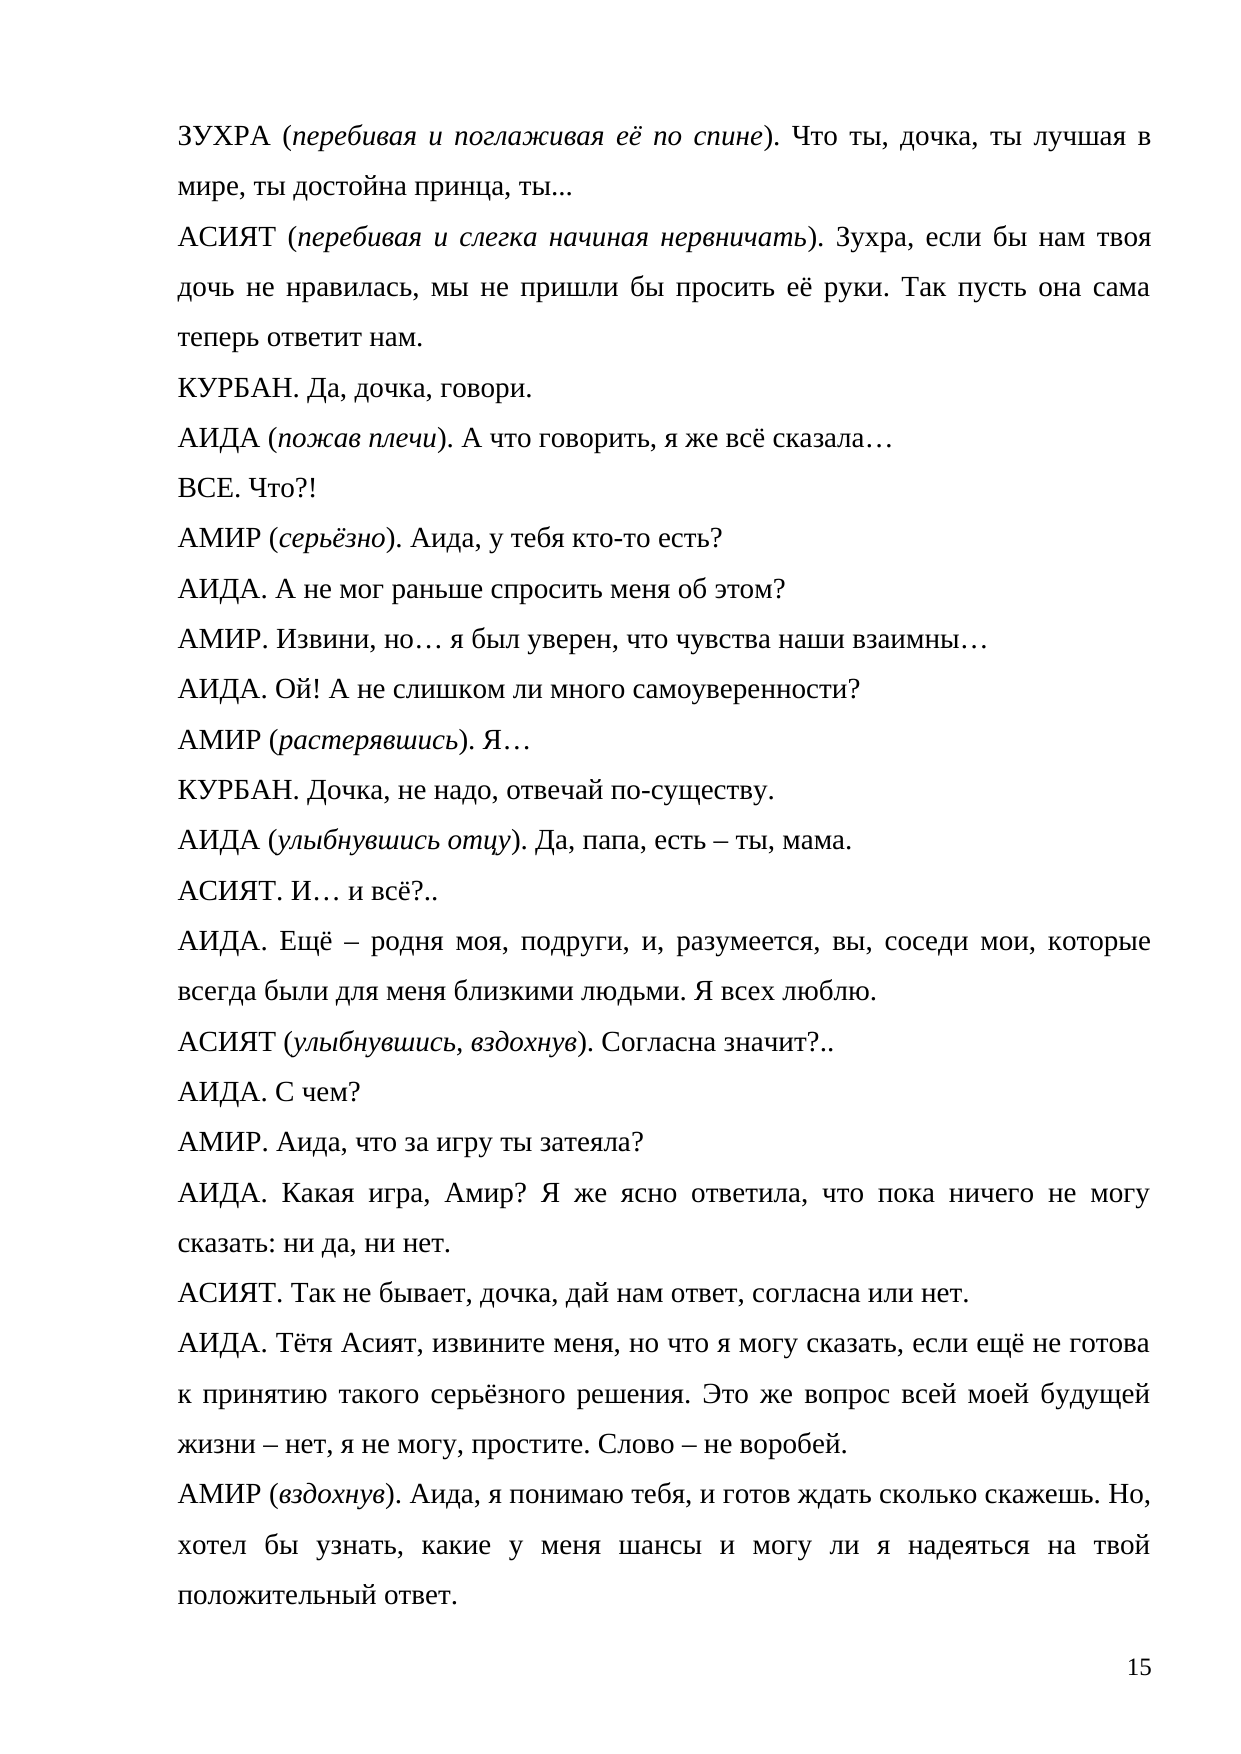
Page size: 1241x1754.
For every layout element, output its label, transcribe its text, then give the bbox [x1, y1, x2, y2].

text КУРБАН. Дочка, не надо, отвечай по-существу. [177, 772, 1152, 806]
text КУРБАН. Да, дочка, говори. [177, 370, 1152, 403]
text АИДА. Ещё – родня моя, подруги, и, разумеется, вы, соседи мои, которые всегда были для меня близкими людьми. Я всех люблю. [177, 923, 1152, 1007]
text АМИР (вздохнув). Аида, я понимаю тебя, и готов ждать сколько скажешь. Но, хотел бы узнать, какие у меня шансы и могу ли я надеяться на твой положительный ответ. [177, 1477, 1152, 1611]
text АСИЯТ. Так не бывает, дочка, дай нам ответ, согласна или нет. [177, 1275, 1152, 1309]
text АСИЯТ (улыбнувшись, вздохнув). Согласна значит?.. [177, 1024, 1152, 1057]
text АМИР. Извини, но… я был уверен, что чувства наши взаимны… [177, 621, 1152, 655]
text АМИР (серьёзно). Аида, у тебя кто-то есть? [177, 521, 1152, 554]
text ЗУХРА (перебивая и поглаживая её по спине). Что ты, дочка, ты лучшая в мире, ты достойна принца, ты... [177, 118, 1152, 202]
text АИДА. Какая игра, Амир? Я же ясно ответила, что пока ничего не могу сказать: ни да, ни нет. [177, 1175, 1152, 1258]
text АСИЯТ (перебивая и слегка начиная нервничать). Зухра, если бы нам твоя дочь не нравилась, мы не пришли бы просить её руки. Так пусть она сама теперь ответит нам. [177, 219, 1152, 353]
text АМИР. Аида, что за игру ты затеяла? [177, 1124, 1152, 1158]
text АИДА (пожав плечи). А что говорить, я же всё сказала… [177, 420, 1152, 453]
text АИДА. С чем? [177, 1074, 1152, 1108]
text АИДА. Ой! А не слишком ли много самоуверенности? [177, 672, 1152, 705]
text АСИЯТ. И… и всё?.. [177, 873, 1152, 906]
text АИДА (улыбнувшись отцу). Да, папа, есть – ты, мама. [177, 822, 1152, 856]
text АИДА. Тётя Асият, извините меня, но что я могу сказать, если ещё не готова к принятию такого серьёзного решения. Это же вопрос всей моей будущей жизни – нет, я не могу, простите. Слово – не воробей. [177, 1326, 1152, 1460]
text АИДА. А не мог раньше спросить меня об этом? [177, 571, 1152, 604]
text ВСЕ. Что?! [177, 470, 1152, 504]
text АМИР (растерявшись). Я… [177, 722, 1152, 755]
